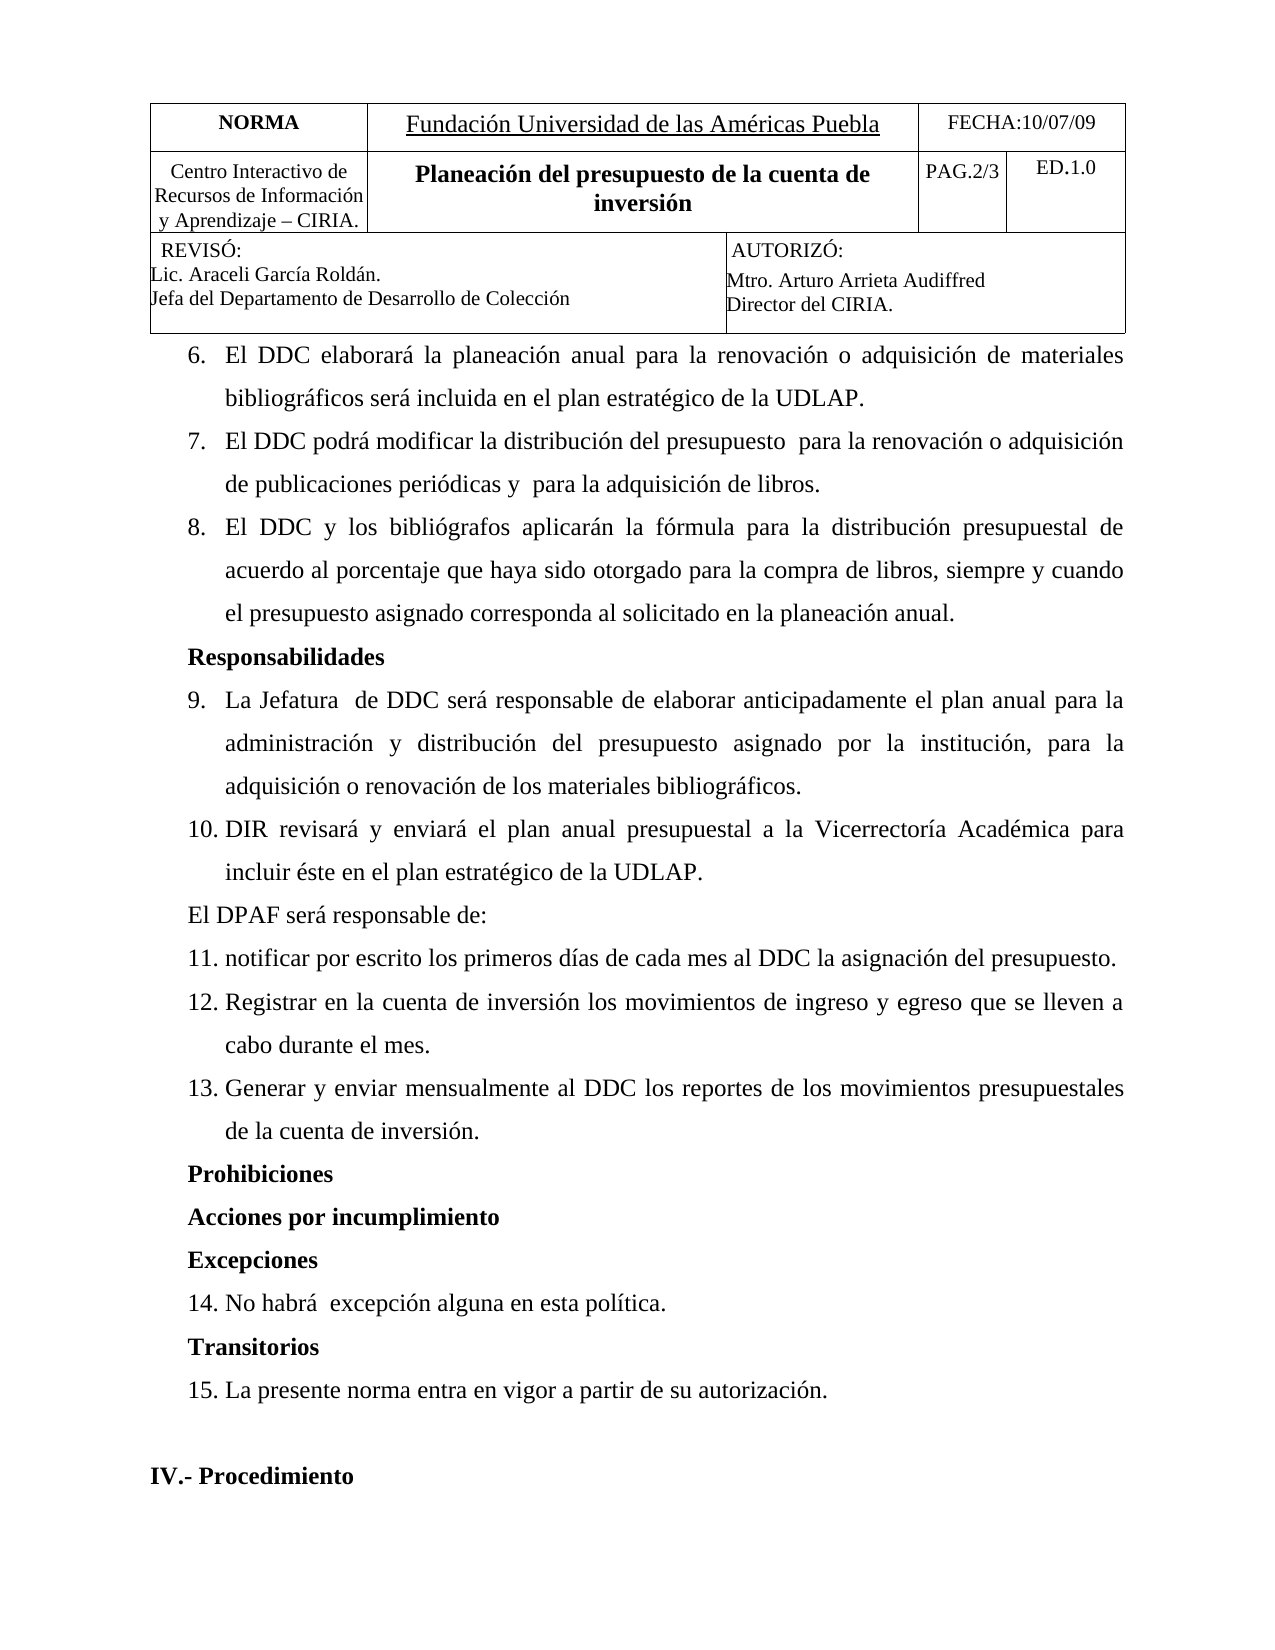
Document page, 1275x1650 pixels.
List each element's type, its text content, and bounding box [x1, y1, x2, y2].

list El DDC elaborará la planeación anual para la renovación o adquisición de materiales bibliográficos será incluida en el plan estratégico de la UDLAP. [187, 340, 1125, 412]
text El DPAF será responsable de: [187, 900, 1125, 929]
text Transitorios [187, 1332, 1125, 1360]
list No habrá excepción alguna en esta política. [187, 1288, 1125, 1317]
list DIR revisará y enviará el plan anual presupuestal a la Vicerrectoría Académica para incluir éste en el plan estratégico de la UDLAP. [187, 814, 1125, 886]
text IV.- Procedimiento [150, 1461, 1125, 1490]
text Responsabilidades [187, 642, 1125, 670]
text Acciones por incumplimiento [187, 1202, 1125, 1231]
text Prohibiciones [187, 1159, 1125, 1188]
list notificar por escrito los primeros días de cada mes al DDC la asignación del presupuesto. [187, 943, 1125, 972]
list Generar y enviar mensualmente al DDC los reportes de los movimientos presupuestales de la cuenta de inversión. [187, 1073, 1125, 1145]
list El DDC y los bibliógrafos aplicarán la fórmula para la distribución presupuestal de acuerdo al porcentaje que haya sido otorgado para la compra de libros, siempre y cuando el presupuesto asignado corresponda al solicitado en la planeación anual. [187, 512, 1125, 627]
list La Jefatura de DDC será responsable de elaborar anticipadamente el plan anual para la administración y distribución del presupuesto asignado por la institución, para la adquisición o renovación de los materiales bibliográficos. [187, 685, 1125, 800]
list El DDC podrá modificar la distribución del presupuesto para la renovación o adquisición de publicaciones periódicas y para la adquisición de libros. [187, 426, 1125, 498]
list Registrar en la cuenta de inversión los movimientos de ingreso y egreso que se lleven a cabo durante el mes. [187, 987, 1125, 1058]
list La presente norma entra en vigor a partir de su autorización. [187, 1375, 1125, 1403]
text Excepciones [187, 1245, 1125, 1274]
